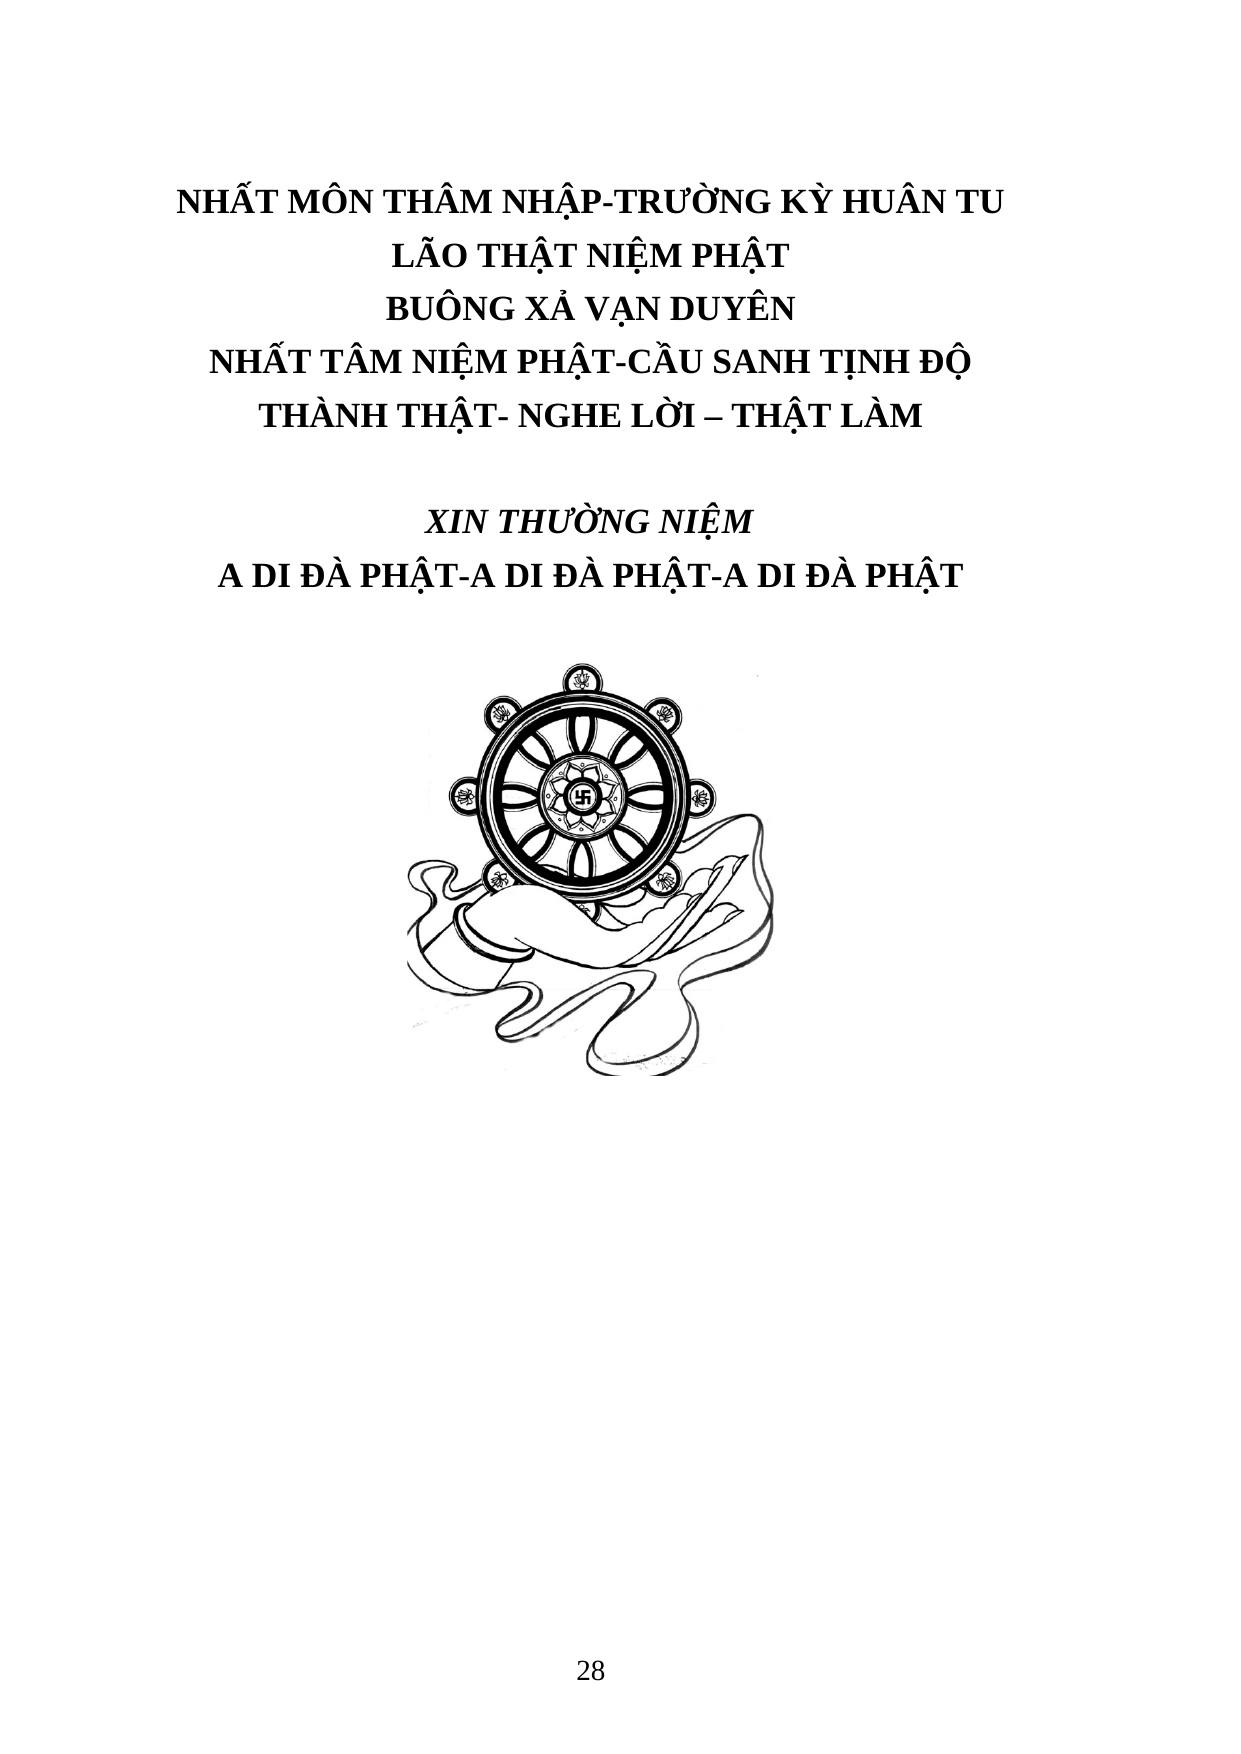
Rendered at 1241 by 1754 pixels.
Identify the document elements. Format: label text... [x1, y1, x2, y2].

text XIN THƯỜNG NIỆM [118, 501, 1063, 541]
text NHẤT MÔN THÂM NHẬP-TRƯỜNG KỲ HUÂN TU [118, 181, 1063, 221]
text LÃO THẬT NIỆM PHẬT [118, 234, 1063, 275]
text BUÔNG XẢ VẠN DUYÊN [118, 287, 1063, 328]
text NHẤT TÂM NIỆM PHẬT-CẦU SANH TỊNH ĐỘ [118, 341, 1063, 381]
text THÀNH THẬT- NGHE LỜI – THẬT LÀM [118, 394, 1063, 435]
text A DI ĐÀ PHẬT-A DI ĐÀ PHẬT-A DI ĐÀ PHẬT [118, 554, 1063, 595]
picture [407, 655, 774, 1076]
